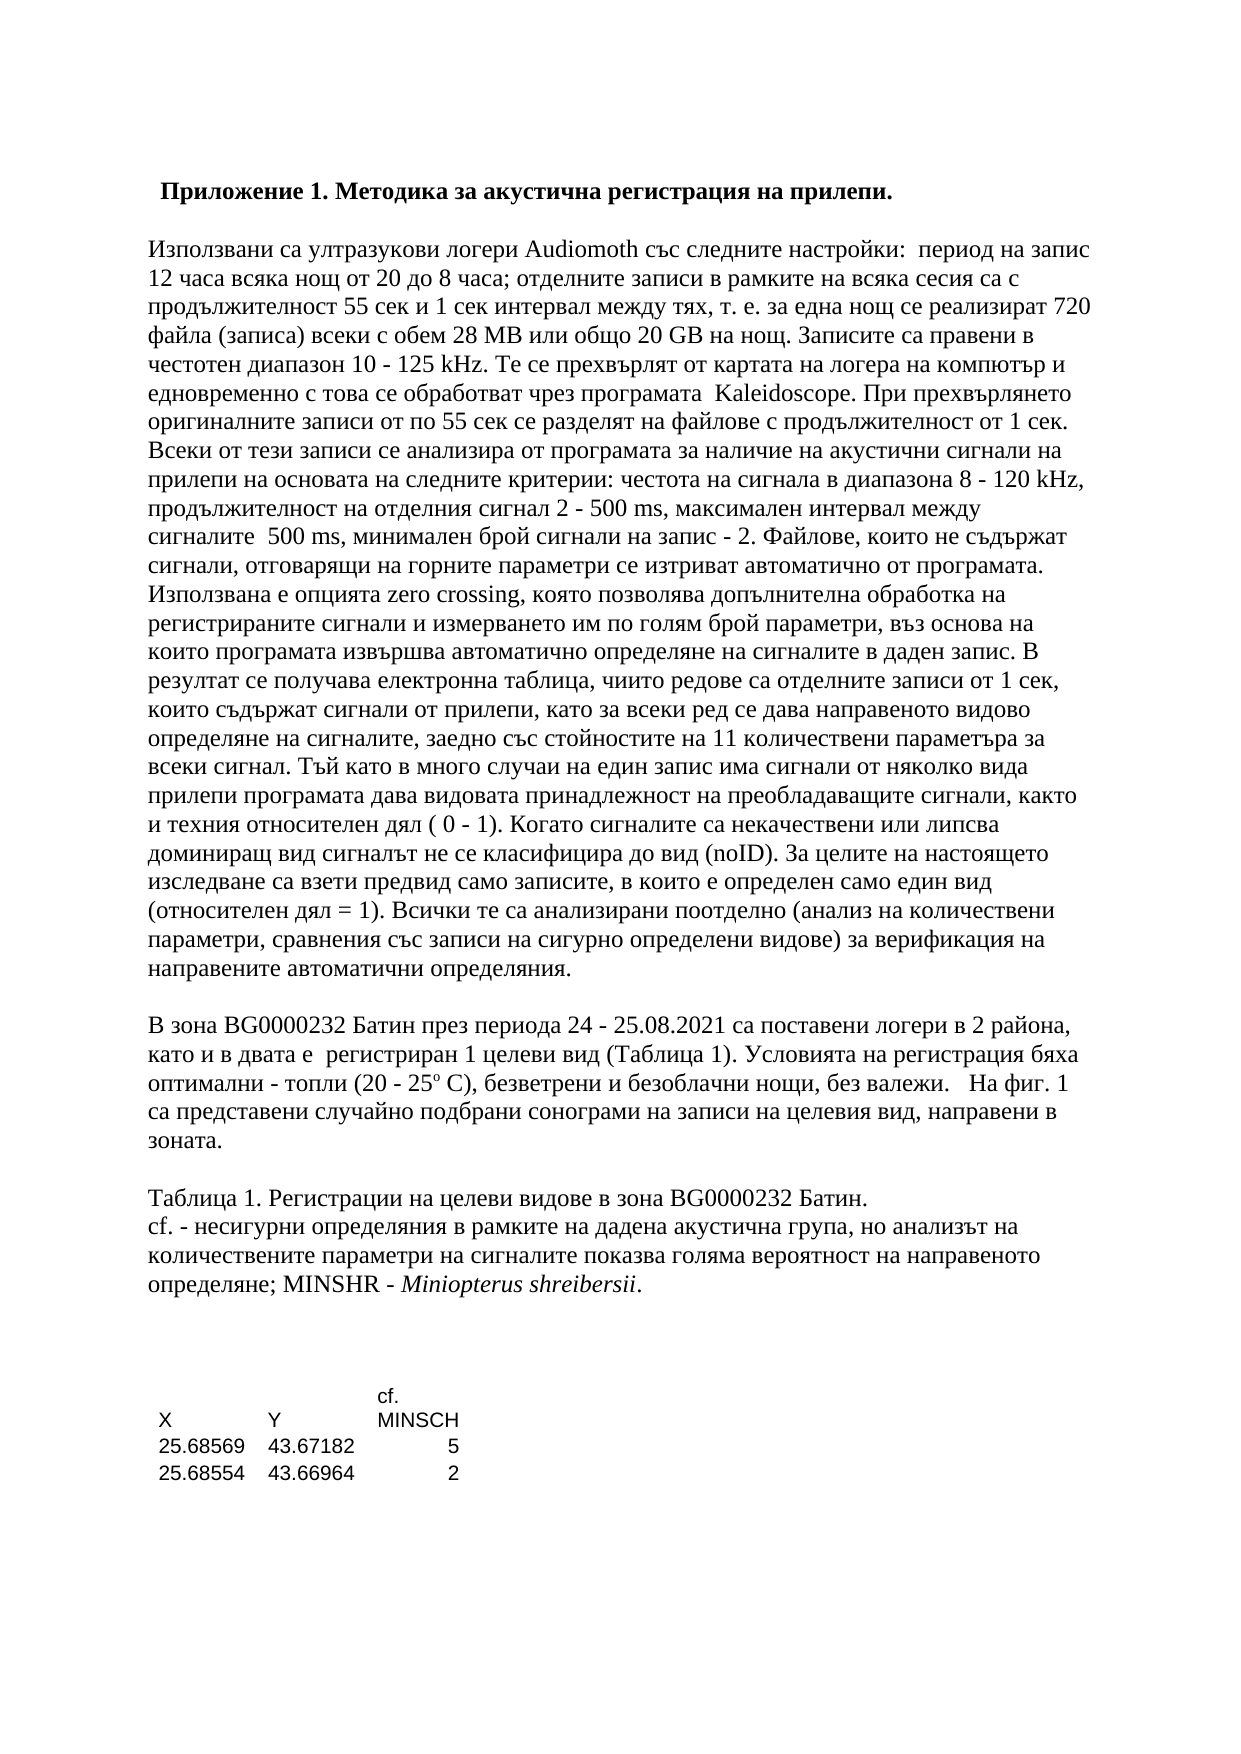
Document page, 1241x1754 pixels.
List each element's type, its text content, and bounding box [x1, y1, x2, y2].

text В зона BG0000232 Батин през периода 24 - 25.08.2021 са поставени логери в 2 района, като и в двата е регистриран 1 целеви вид (Таблица 1). Условията на регистрация бяха оптимални - топли (20 - 25о С), безветрени и безоблачни нощи, без валежи. На фиг. 1 са представени случайно подбрани сонограми на записи на целевия вид, направени в зоната. [148, 1010, 1093, 1154]
text cf. - несигурни определяния в рамките на дадена акустична група, но анализът на количествените параметри на сигналите показва голяма вероятност на направеното определяне; MINSHR - Miniopterus shreibersii. [148, 1211, 1093, 1298]
table_cell 43.66964 [256, 1458, 366, 1485]
text Таблица 1. Регистрации на целеви видове в зона BG0000232 Батин. [148, 1183, 1093, 1211]
table_cell 2 [366, 1458, 470, 1485]
text Приложение 1. Методика за акустична регистрация на прилепи. [148, 176, 1093, 205]
table_cell 25.68554 [147, 1458, 256, 1485]
table_header X [147, 1384, 256, 1432]
table_cell 43.67182 [256, 1432, 366, 1458]
table_cell 5 [366, 1432, 470, 1458]
table_header Y [256, 1384, 366, 1432]
text Използвани са ултразукови логери Audiomoth със следните настройки: период на запис 12 часа всяка нощ от 20 до 8 часа; отделните записи в рамките на всяка сесия са с продължителност 55 сек и 1 сек интервал между тях, т. е. за една нощ се реализират 720 файла (записа) всеки с обем 28 МВ или общо 20 GB на нощ. Записите са правени в честотен диапазон 10 - 125 kHz. Те се прехвърлят от картата на логера на компютър и едновременно с това се обработват чрез програмата Kaleidoscope. При прехвърлянето оригиналните записи от по 55 сек се разделят на файлове с продължителност от 1 сек. Всеки от тези записи се анализира от програмата за наличие на акустични сигнали на прилепи на основата на следните критерии: честота на сигнала в диапазона 8 - 120 kHz, продължителност на отделния сигнал 2 - 500 ms, максимален интервал между сигналите 500 ms, минимален брой сигнали на запис - 2. Файлове, които не съдържат сигнали, отговарящи на горните параметри се изтриват автоматично от програмата. Използвана е опцията zero crossing, която позволява допълнителна обработка на регистрираните сигнали и измерването им по голям брой параметри, въз основа на които програмата извършва автоматично определяне на сигналите в даден запис. В резултат се получава електронна таблица, чиито редове са отделните записи от 1 сек, които съдържат сигнали от прилепи, като за всеки ред се дава направеното видово определяне на сигналите, заедно със стойностите на 11 количествени параметъра за всеки сигнал. Тъй като в много случаи на един запис има сигнали от няколко вида прилепи програмата дава видовата принадлежност на преобладаващите сигнали, както и техния относителен дял ( 0 - 1). Когато сигналите са некачествени или липсва доминиращ вид сигналът не се класифицира до вид (noID). За целите на настоящето изследване са взети предвид само записите, в които е определен само един вид (относителен дял = 1). Всички те са анализирани поотделно (анализ на количествени параметри, сравнения със записи на сигурно определени видове) за верификация на направените автоматични определяния. [148, 234, 1093, 981]
table_header cf. MINSCH [366, 1384, 475, 1432]
table_cell 25.68569 [147, 1432, 256, 1458]
